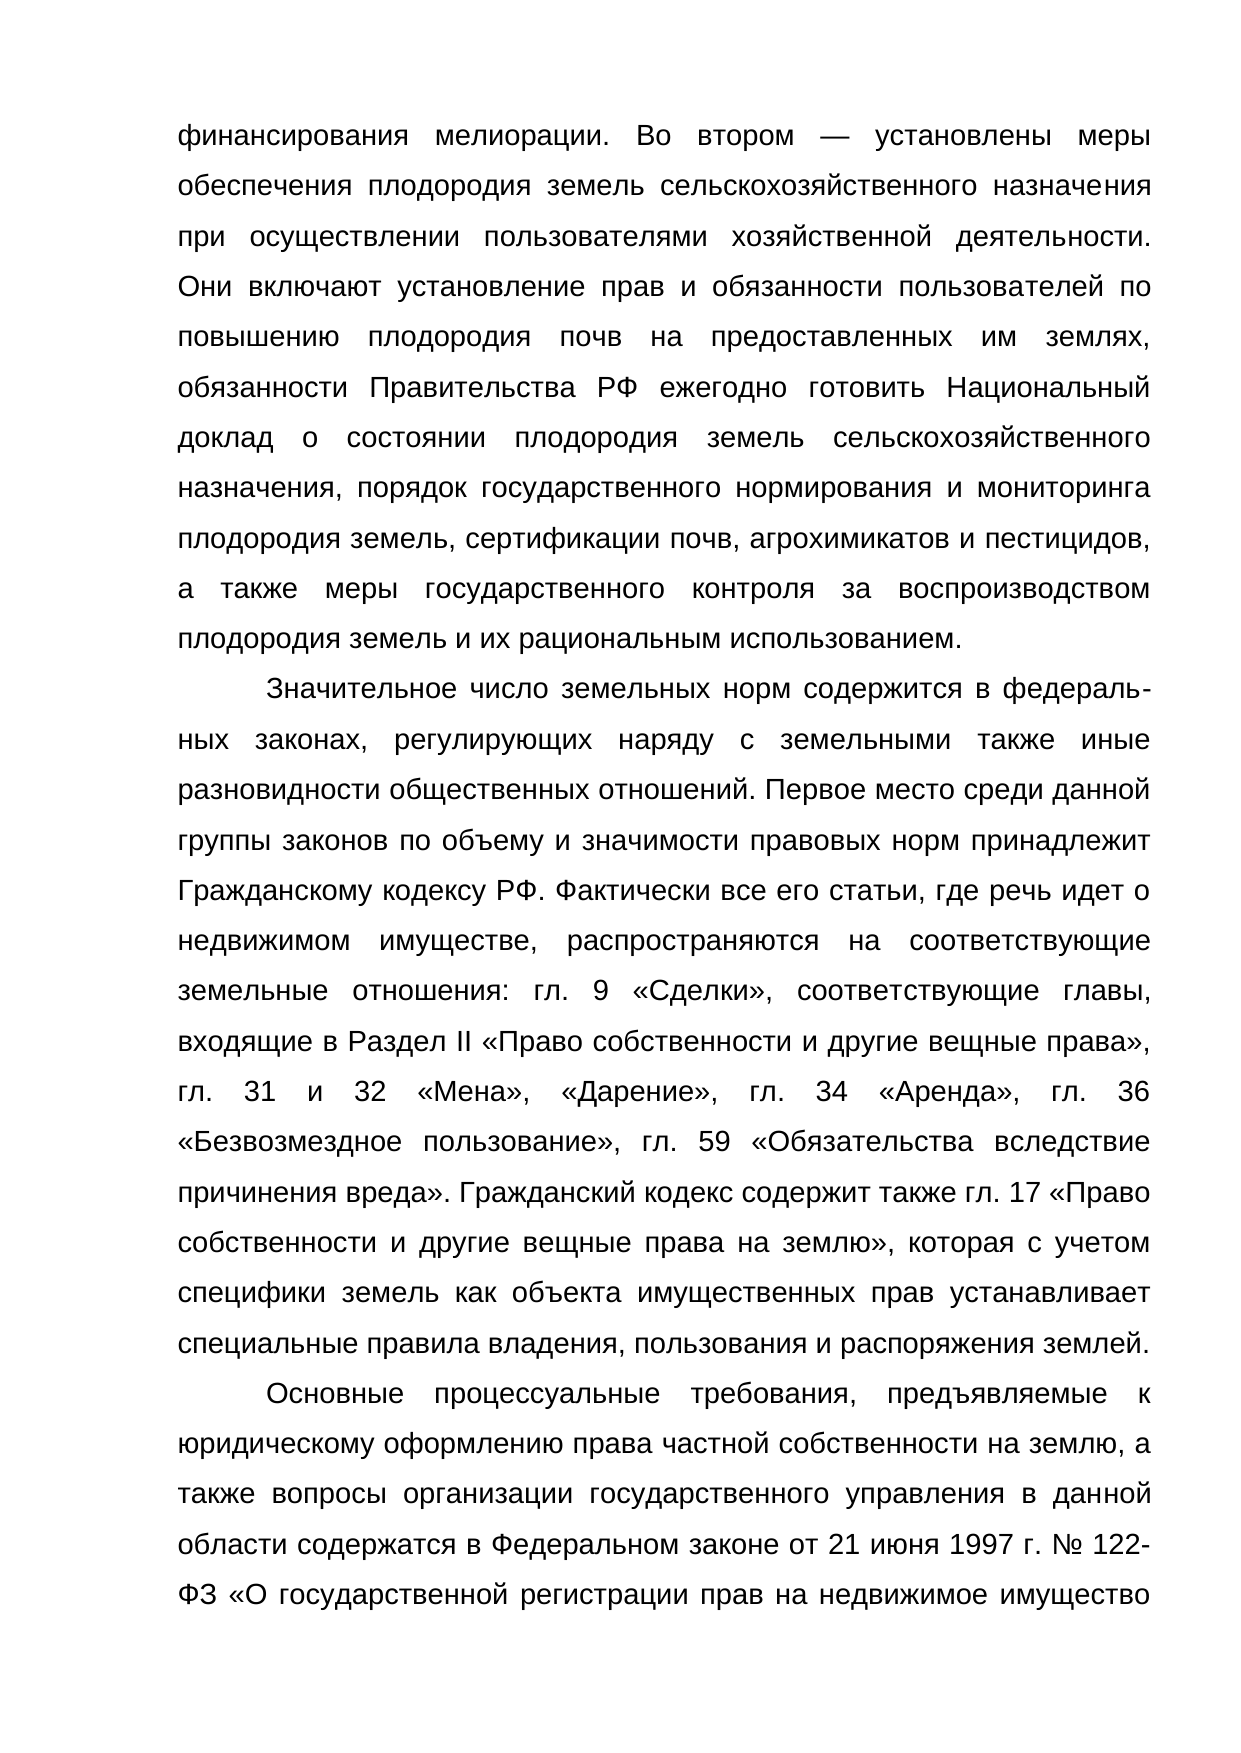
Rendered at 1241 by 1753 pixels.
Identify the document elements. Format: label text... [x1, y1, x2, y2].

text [177, 118, 1152, 655]
text Значительное число земельных норм содержится в федеральных законах, регулирующих наряду с земельными также иные разновидности общественных отношений. Первое место среди данной группы законов по объему и значимости правовых норм принадлежит Гражданскому кодексу РФ. Фактически все его статьи, где речь идет о недвижимом имуществе, распространяются на соответствующие земельные отношения: гл. 9 «Сделки», соответствующие главы, входящие в Раздел II «Право собственности и другие вещные права», гл. 31 и 32 «Мена», «Дарение», гл. 34 «Аренда», гл. 36 «Безвозмездное пользование», гл. 59 «Обязательства вследствие причинения вреда». Гражданский кодекс содержит также гл. 17 «Право собственности и другие вещные права на землю», которая с учетом специфики земель как объекта имущественных прав устанавливает специальные правила владения, пользования и распоряжения землей. [177, 672, 1152, 1359]
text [177, 1376, 1152, 1611]
